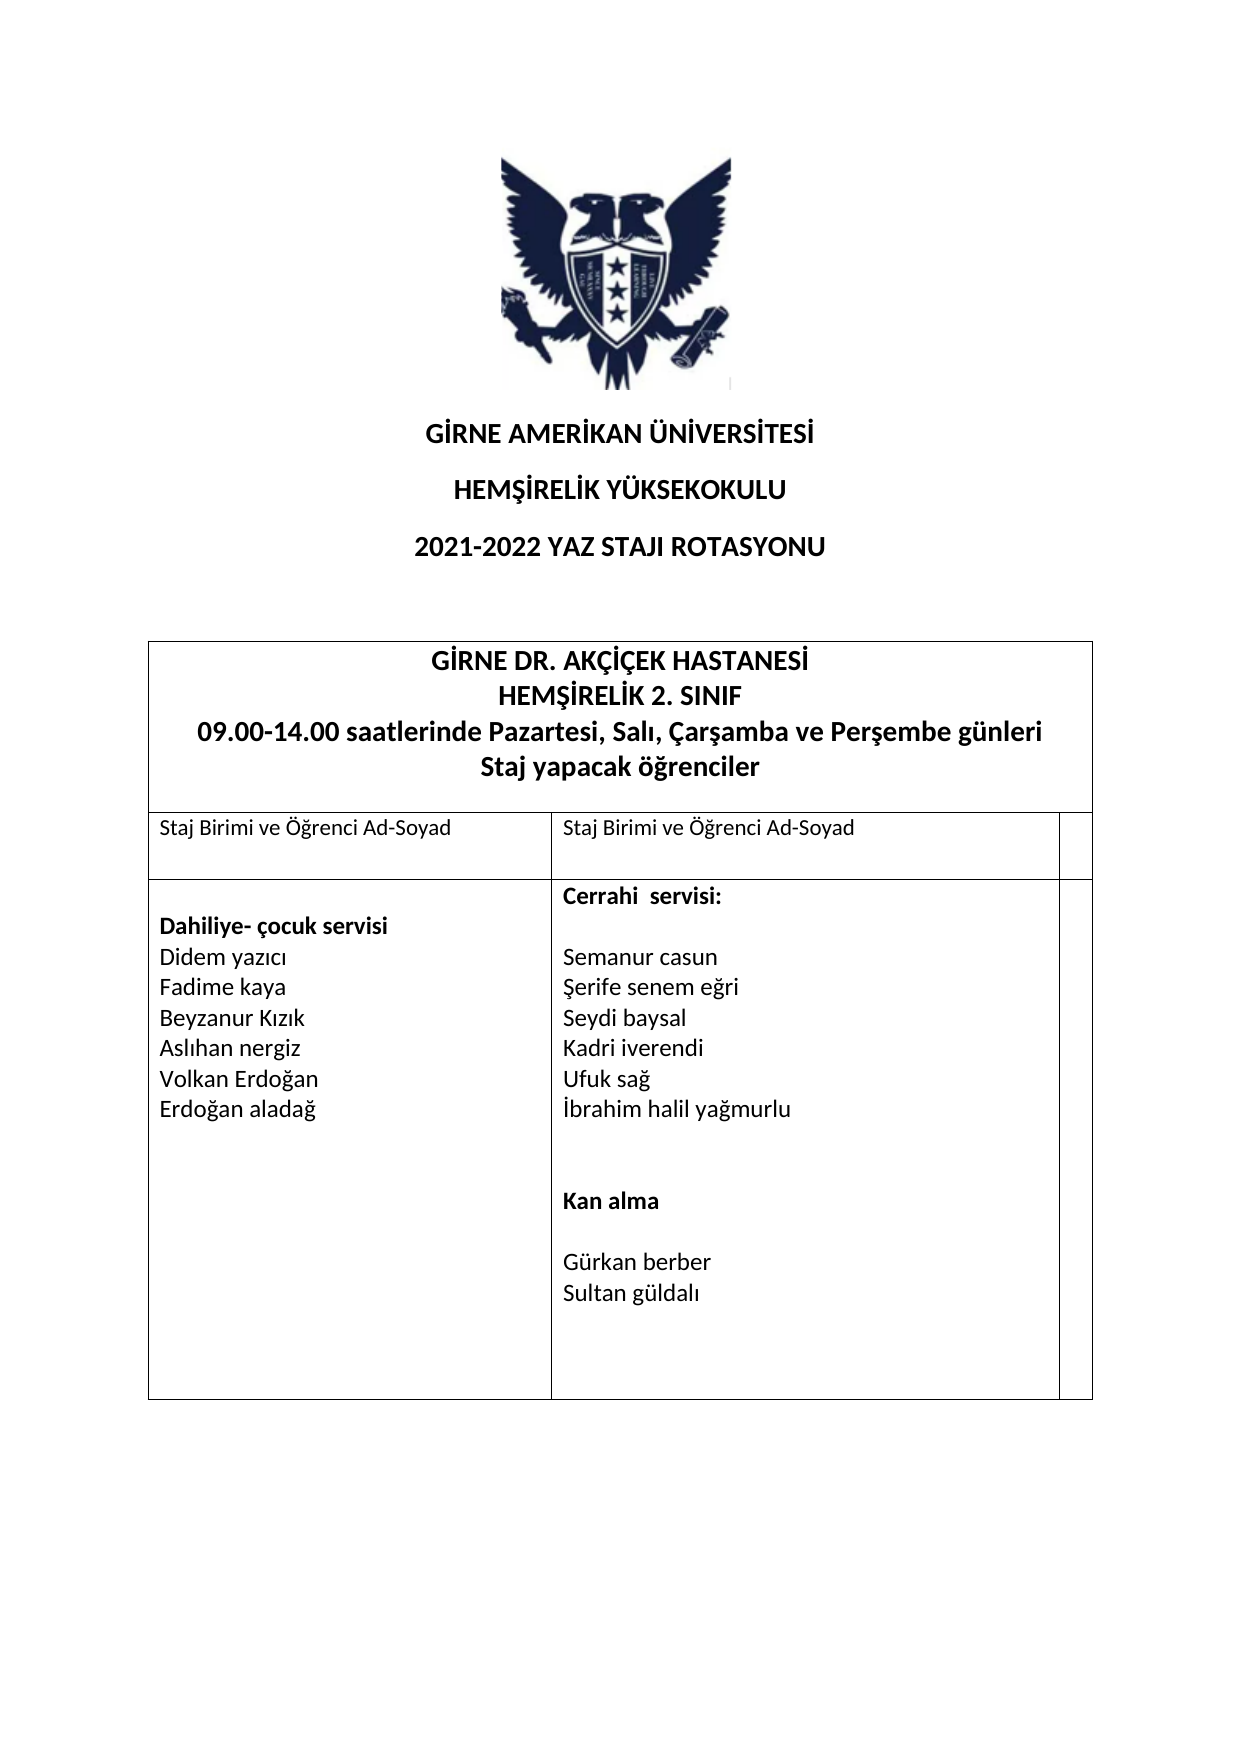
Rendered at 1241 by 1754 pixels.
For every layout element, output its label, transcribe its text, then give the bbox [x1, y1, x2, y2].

table_cell Staj Birimi ve Öğrenci Ad-Soyad [149, 813, 551, 879]
table_cell Dahiliye- çocuk servisi Didem yazıcı Fadime kaya Beyzanur Kızık Aslıhan nergiz Volkan Erdoğan Erdoğan aladağ [149, 880, 551, 1399]
text HEMŞİRELİK YÜKSEKOKULU [148, 471, 1093, 507]
picture [501, 147, 739, 390]
table_header GİRNE DR. AKÇİÇEK HASTANESİ HEMŞİRELİK 2. SINIF 09.00-14.00 saatlerinde Pazartesi, Salı, Çarşamba ve Perşembe günleri Staj yapacak öğrenciler [149, 642, 1092, 812]
table_cell [1060, 880, 1092, 1399]
table_cell [1060, 813, 1092, 879]
text GİRNE AMERİKAN ÜNİVERSİTESİ [148, 415, 1093, 450]
table_cell Cerrahi servisi: Semanur casun Şerife senem eğri Seydi baysal Kadri iverendi Ufuk sağ İbrahim halil yağmurlu Kan alma Gürkan berber Sultan güldalı [552, 880, 1059, 1399]
table_cell Staj Birimi ve Öğrenci Ad-Soyad [552, 813, 1059, 879]
text 2021-2022 YAZ STAJI ROTASYONU [148, 528, 1093, 563]
